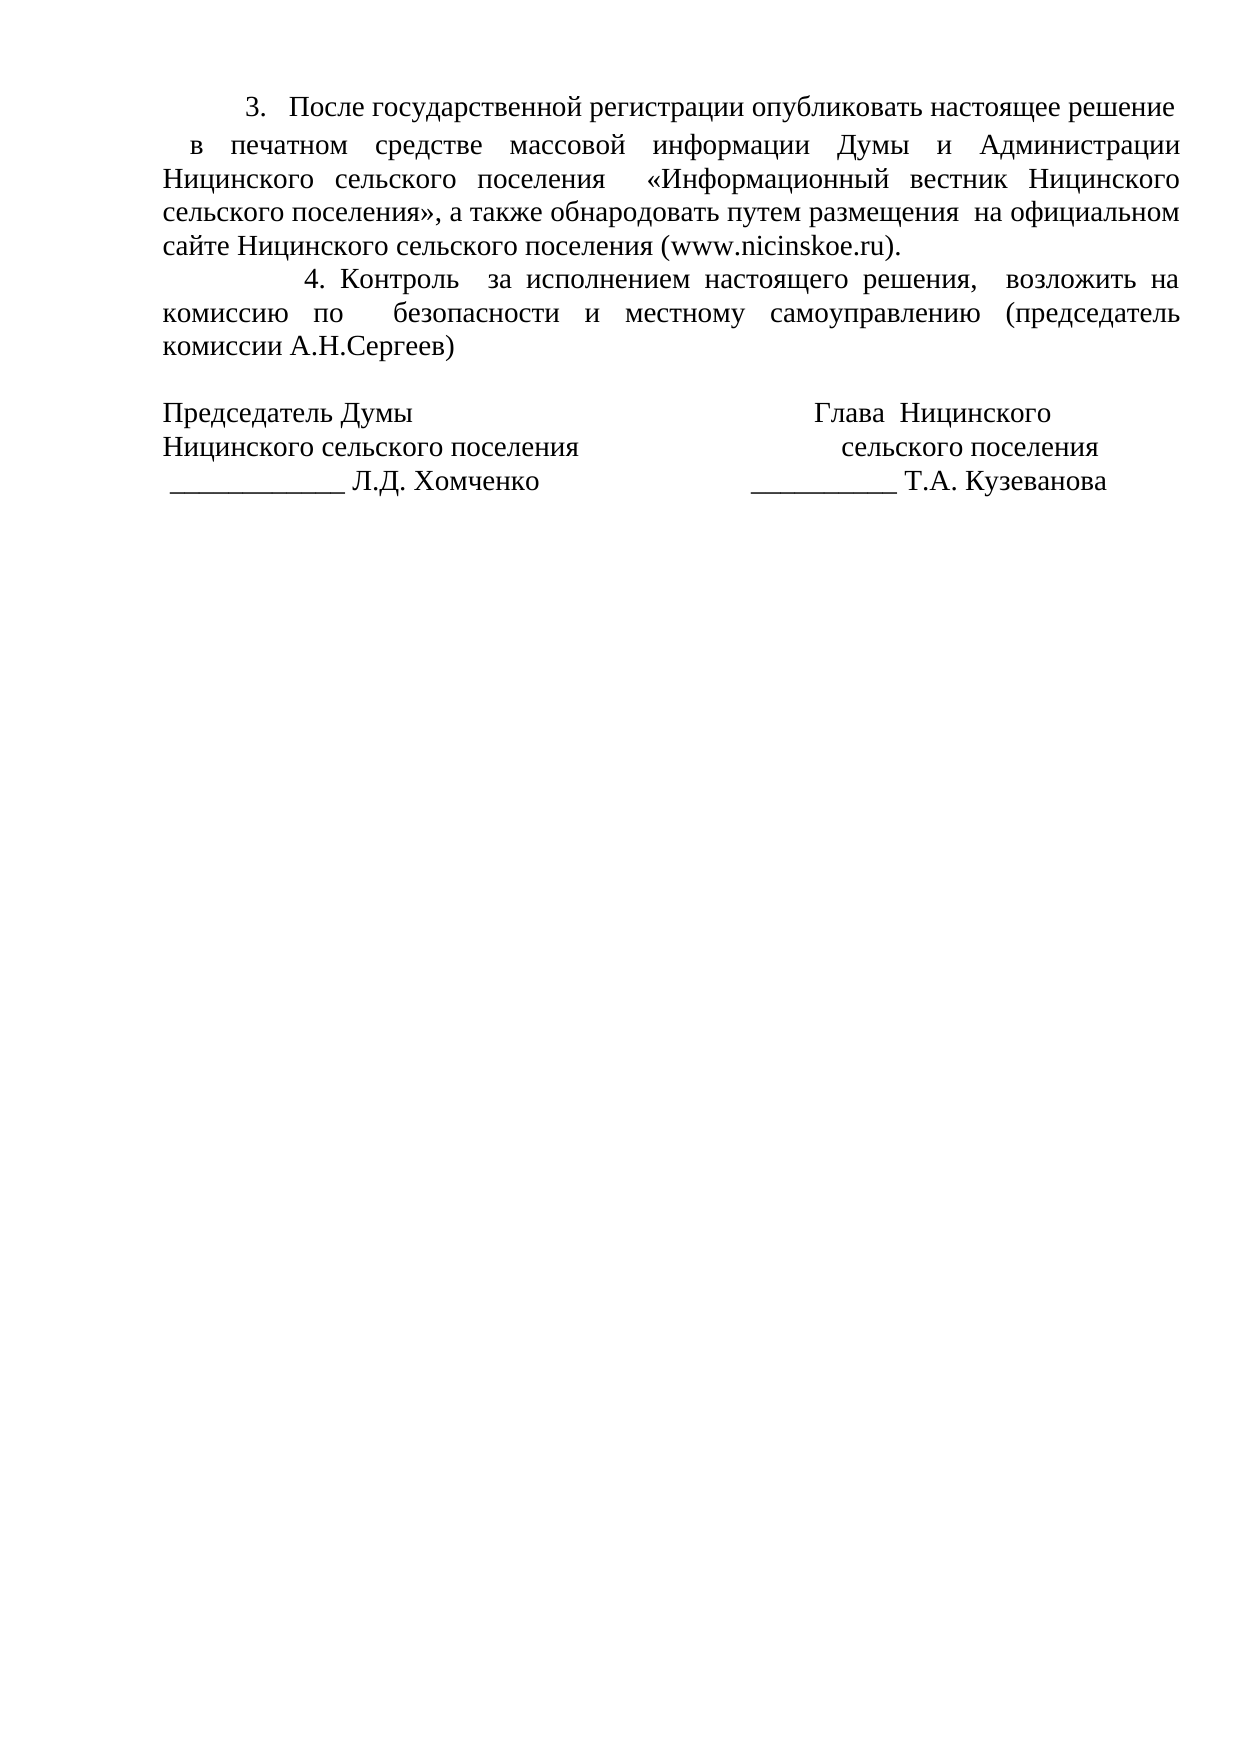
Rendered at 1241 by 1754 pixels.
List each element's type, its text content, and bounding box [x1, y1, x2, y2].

text Председатель Думы Глава Ницинского [162, 396, 1181, 429]
text Ницинского сельского поселения сельского поселения [162, 429, 1181, 463]
text 3. После государственной регистрации опубликовать настоящее решение [237, 89, 1181, 122]
text в печатном средстве массовой информации Думы и Администрации Ницинского сельского поселения «Информационный вестник Ницинского сельского поселения», а также обнародовать путем размещения на официальном сайте Ницинского сельского поселения (www.nicinskoe.ru). [162, 127, 1181, 261]
text 4. Контроль за исполнением настоящего решения, возложить на комиссию по безопасности и местному самоуправлению (председатель комиссии А.Н.Сергеев) [162, 261, 1181, 362]
text ____________ Л.Д. Хомченко __________ Т.А. Кузеванова [162, 463, 1181, 496]
